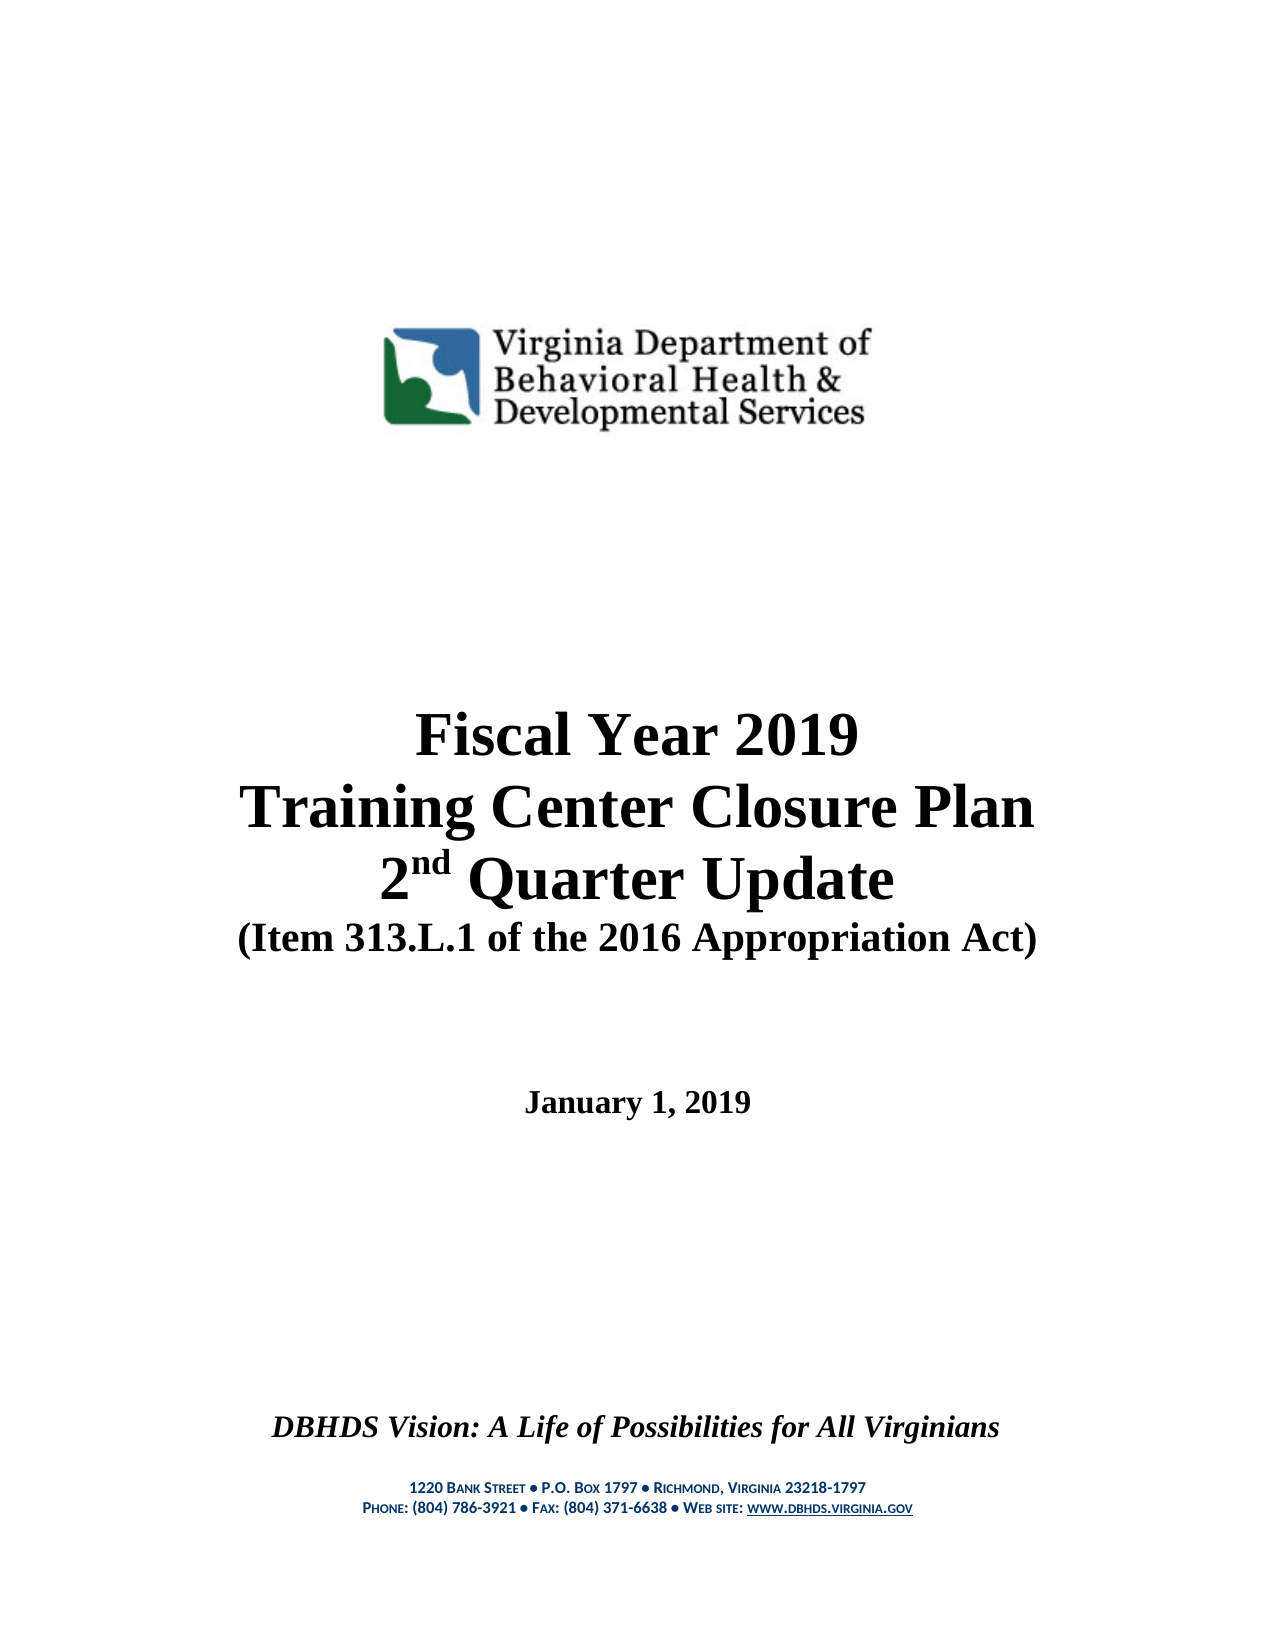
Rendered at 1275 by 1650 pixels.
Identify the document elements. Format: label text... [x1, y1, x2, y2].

picture [159, 310, 1116, 448]
text January 1, 2019 [150, 1044, 1125, 1121]
text 2nd Quarter Update [150, 841, 1125, 913]
text (Item 313.L.1 of the 2016 Appropriation Act) [150, 913, 1125, 961]
text Fiscal Year 2019 Training Center Closure Plan [150, 697, 1125, 841]
text DBHDS Vision: A Life of Possibilities for All Virginians [150, 1408, 1125, 1444]
